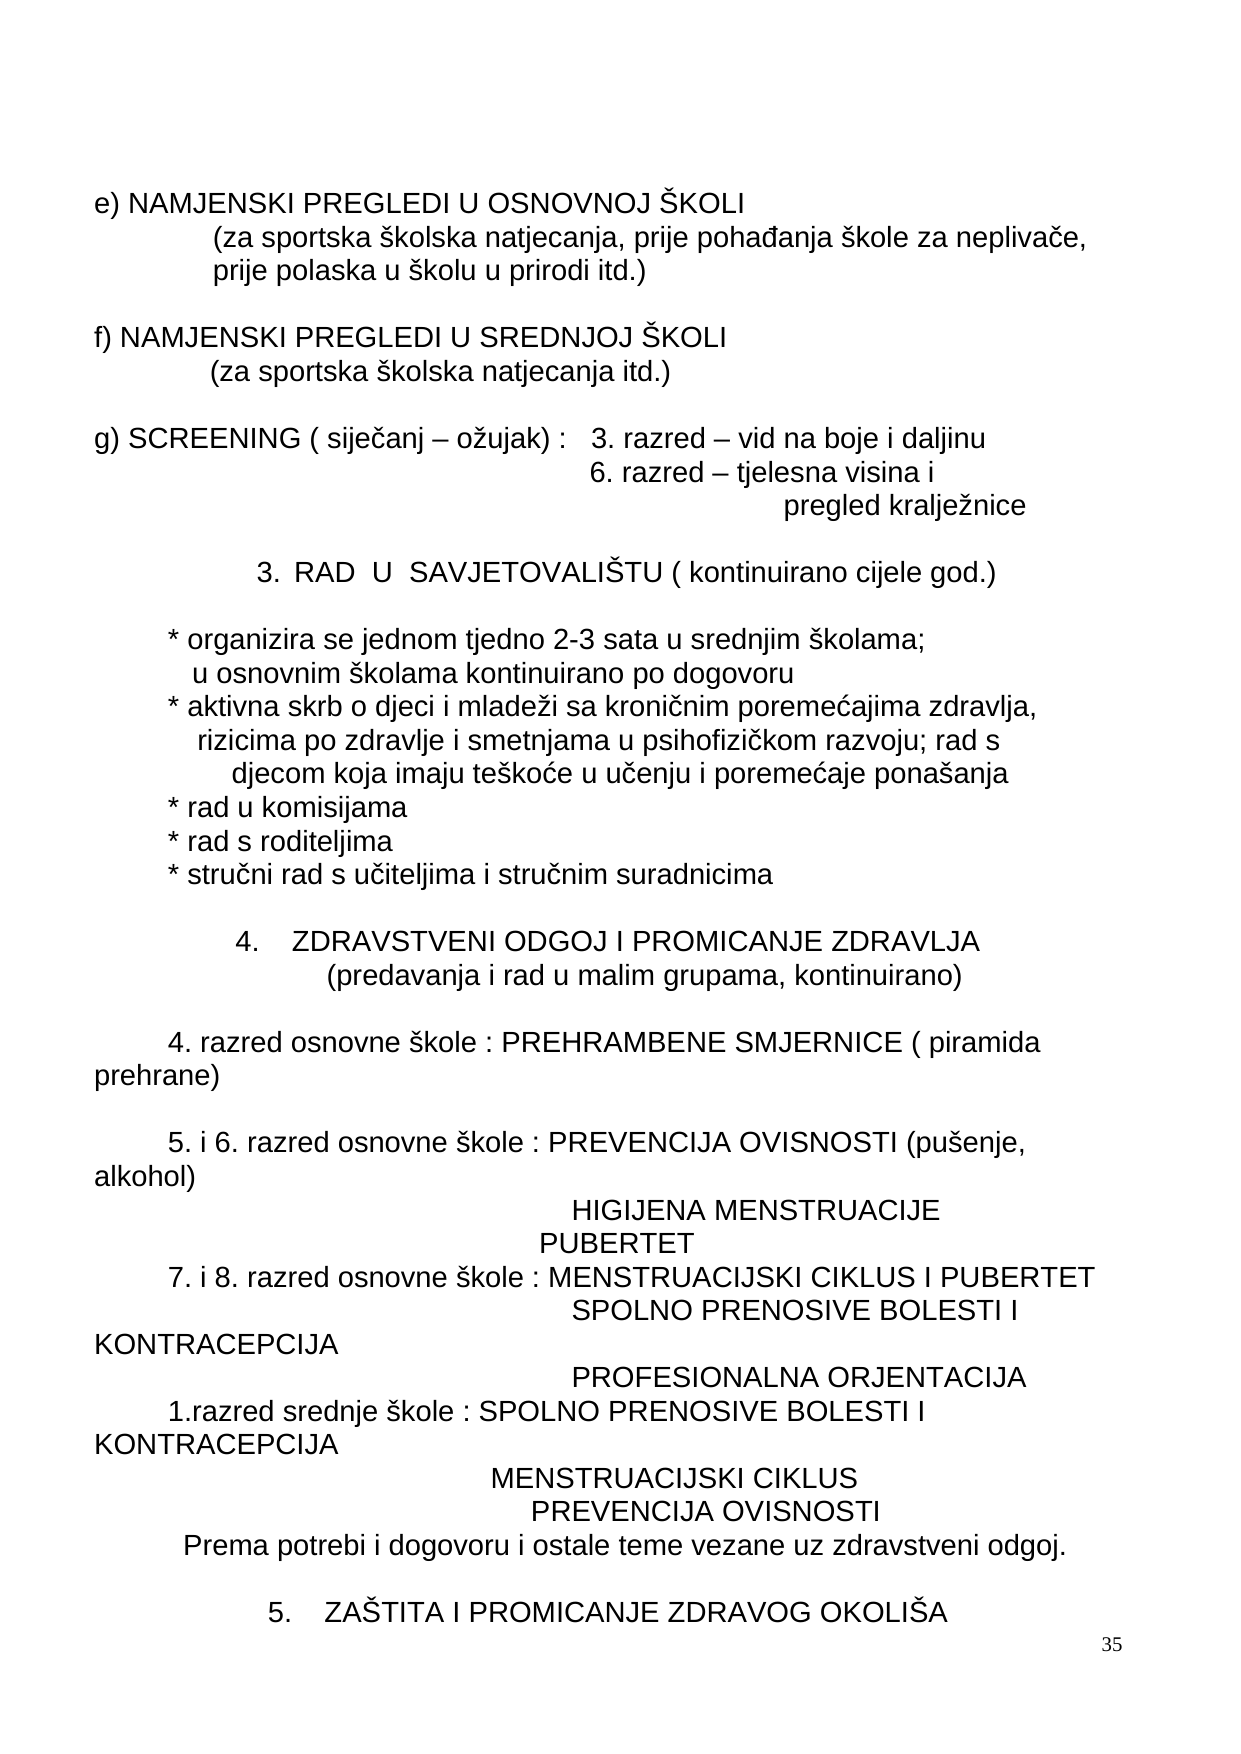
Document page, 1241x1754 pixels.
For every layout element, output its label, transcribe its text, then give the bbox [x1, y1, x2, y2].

text g) SCREENING ( siječanj – ožujak) : 3. razred – vid na boje i daljinu [94, 421, 1122, 454]
text (predavanja i rad u malim grupama, kontinuirano) [94, 958, 1122, 991]
text u osnovnim školama kontinuirano po dogovoru [94, 656, 1122, 689]
text 5. i 6. razred osnovne škole : PREVENCIJA OVISNOSTI (pušenje, alkohol) [94, 1125, 1122, 1192]
text * stručni rad s učiteljima i stručnim suradnicima [94, 857, 1122, 891]
text e) NAMJENSKI PREGLEDI U OSNOVNOJ ŠKOLI [94, 186, 1122, 220]
text djecom koja imaju teškoće u učenju i poremećaje ponašanja [94, 756, 1122, 790]
text HIGIJENA MENSTRUACIJE [94, 1192, 1122, 1226]
text f) NAMJENSKI PREGLEDI U SREDNJOJ ŠKOLI [94, 320, 1122, 354]
text SPOLNO PRENOSIVE BOLESTI I KONTRACEPCIJA [94, 1293, 1122, 1360]
text PREVENCIJA OVISNOSTI [94, 1494, 1122, 1528]
text 5. ZAŠTITA I PROMICANJE ZDRAVOG OKOLIŠA [94, 1595, 1122, 1628]
text 1.razred srednje škole : SPOLNO PRENOSIVE BOLESTI I KONTRACEPCIJA [94, 1394, 1122, 1461]
text pregled kralježnice [241, 488, 1122, 522]
text MENSTRUACIJSKI CIKLUS [94, 1461, 1122, 1494]
text (za sportska školska natjecanja, prije pohađanja škole za neplivače, [94, 220, 1122, 253]
list RAD U SAVJETOVALIŠTU ( kontinuirano cijele god.) [131, 555, 1122, 589]
text PUBERTET [94, 1226, 1122, 1259]
text 4. razred osnovne škole : PREHRAMBENE SMJERNICE ( piramida prehrane) [94, 1025, 1122, 1092]
text (za sportska školska natjecanja itd.) [94, 354, 1122, 387]
text * rad u komisijama [94, 790, 1122, 823]
text Prema potrebi i dogovoru i ostale teme vezane uz zdravstveni odgoj. [94, 1528, 1122, 1561]
text * aktivna skrb o djeci i mladeži sa kroničnim poremećajima zdravlja, [94, 689, 1122, 723]
text * organizira se jednom tjedno 2-3 sata u srednjim školama; [94, 622, 1122, 656]
text prije polaska u školu u prirodi itd.) [94, 253, 1122, 287]
text 4. ZDRAVSTVENI ODGOJ I PROMICANJE ZDRAVLJA [94, 924, 1122, 958]
text PROFESIONALNA ORJENTACIJA [94, 1360, 1122, 1394]
text rizicima po zdravlje i smetnjama u psihofizičkom razvoju; rad s [94, 723, 1122, 756]
text 6. razred – tjelesna visina i [241, 454, 1122, 488]
text * rad s roditeljima [94, 823, 1122, 857]
text 7. i 8. razred osnovne škole : MENSTRUACIJSKI CIKLUS I PUBERTET [94, 1259, 1122, 1293]
